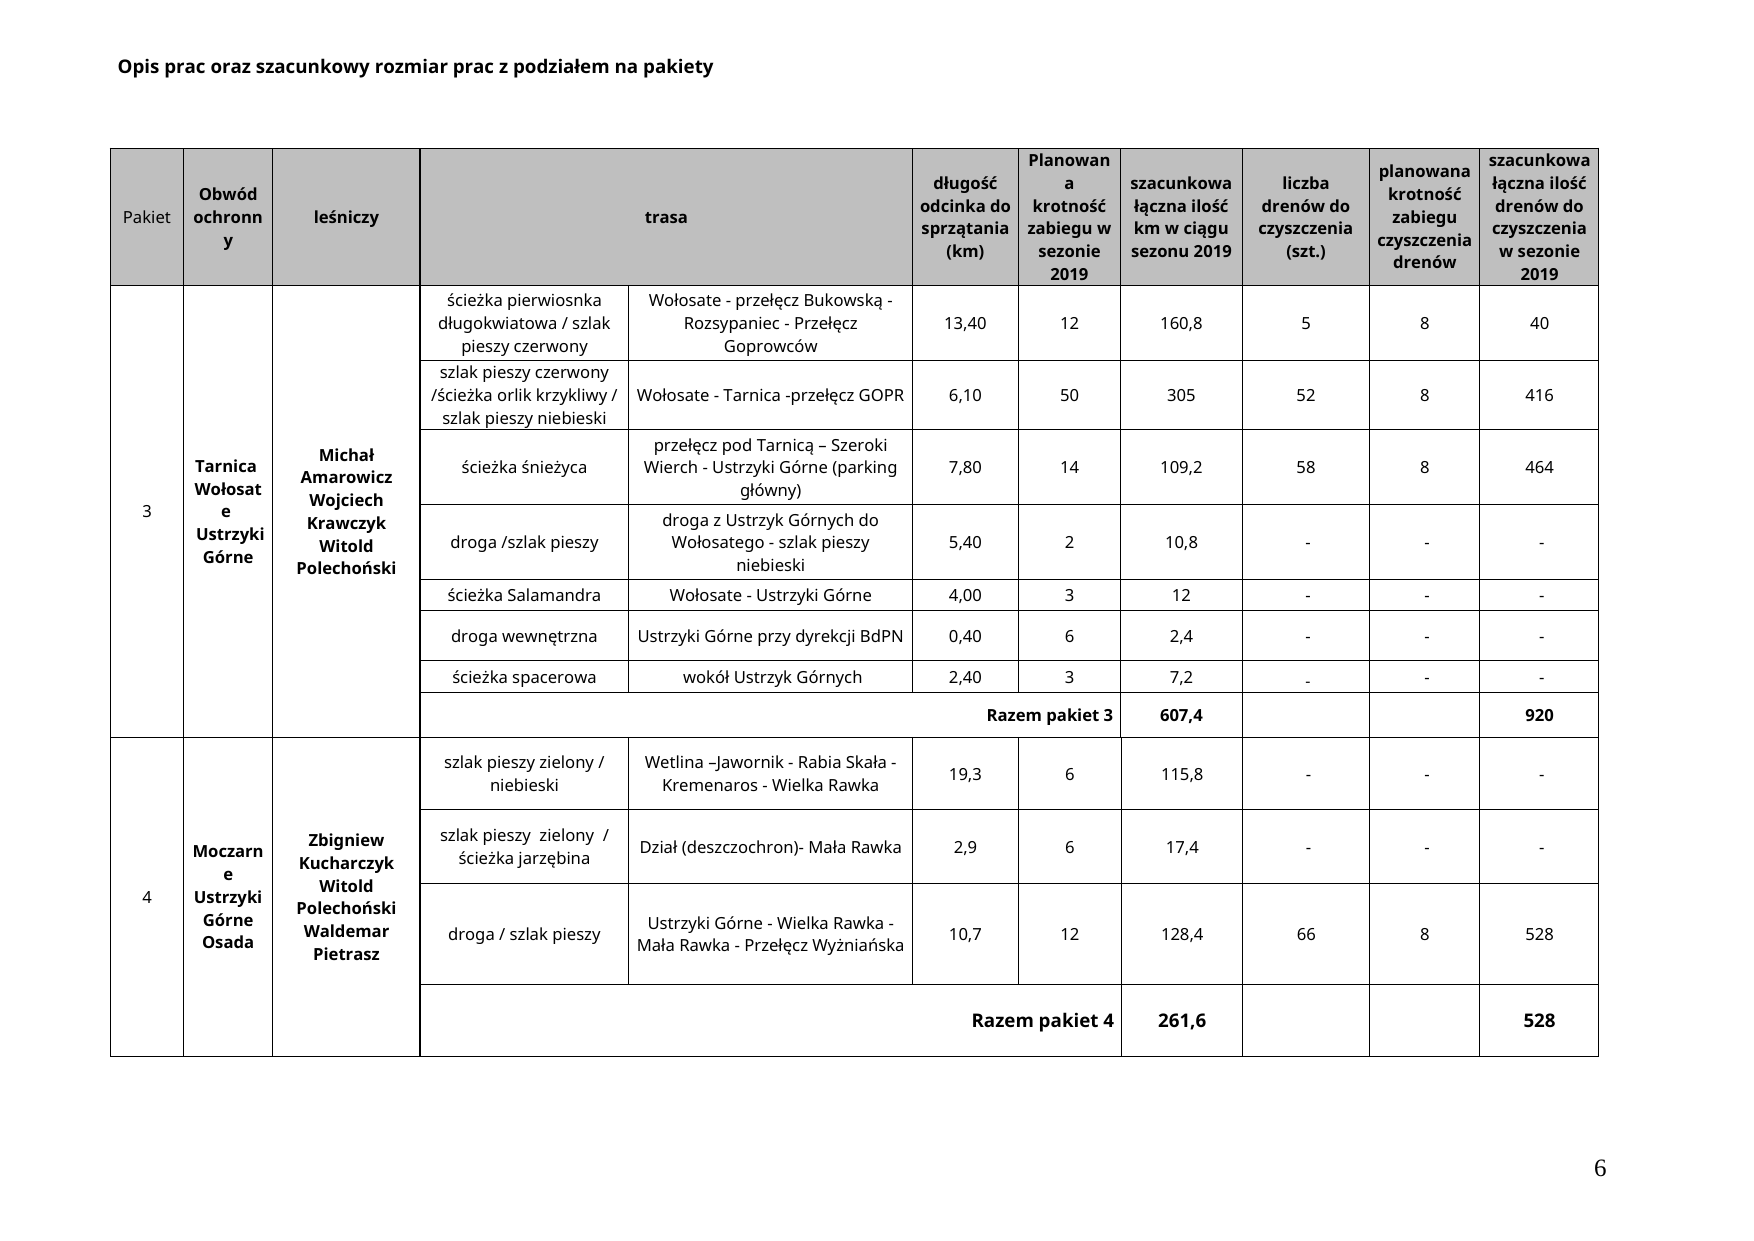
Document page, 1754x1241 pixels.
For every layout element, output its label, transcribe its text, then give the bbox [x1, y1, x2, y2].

table_cell - [1370, 738, 1479, 809]
table_cell - [1243, 738, 1369, 809]
table_cell - [1480, 580, 1598, 610]
table_cell - [1480, 810, 1598, 883]
table_cell 50 [1019, 361, 1120, 429]
table_cell [1370, 985, 1479, 1056]
table_header planowana krotność zabiegu czyszczenia drenów [1370, 149, 1479, 285]
table_cell 416 [1480, 361, 1598, 429]
table_cell 128,4 [1122, 884, 1242, 984]
table_header trasa [421, 149, 912, 285]
table_cell 160,8 [1121, 286, 1242, 360]
table_header szacunkowa łączna ilość km w ciągu sezonu 2019 [1121, 149, 1242, 285]
table_cell 607,4 [1121, 693, 1242, 737]
table_cell 12 [1121, 580, 1242, 610]
table_cell ścieżka spacerowa [421, 661, 628, 692]
table_cell droga / szlak pieszy [421, 884, 628, 984]
table_cell - [1370, 580, 1479, 610]
table_cell ścieżka śnieżyca [421, 430, 628, 504]
table_cell 58 [1243, 430, 1369, 504]
table_cell - [1480, 738, 1598, 809]
table_cell 6 [1019, 738, 1121, 809]
table_cell 261,6 [1122, 985, 1242, 1056]
table_cell - [1480, 661, 1598, 692]
table_cell Razem pakiet 3 [421, 693, 1120, 737]
table_cell 528 [1480, 985, 1598, 1056]
table_cell Ustrzyki Górne przy dyrekcji BdPN [629, 611, 912, 660]
table_cell - [1243, 661, 1369, 692]
table_cell 12 [1019, 286, 1120, 360]
table_cell 528 [1480, 884, 1598, 984]
table_cell 2,40 [913, 661, 1018, 692]
table_cell - [1370, 505, 1479, 579]
table_cell - [1370, 611, 1479, 660]
table_header długość odcinka do sprzątania (km) [913, 149, 1018, 285]
table_cell 12 [1019, 884, 1121, 984]
table_cell 5 [1243, 286, 1369, 360]
table_cell 14 [1019, 430, 1120, 504]
table_cell droga z Ustrzyk Górnych do Wołosatego - szlak pieszy niebieski [629, 505, 912, 579]
table_cell 52 [1243, 361, 1369, 429]
table_cell 5,40 [913, 505, 1018, 579]
table_cell - [1480, 505, 1598, 579]
table_cell 8 [1370, 361, 1479, 429]
table_header leśniczy [273, 149, 419, 285]
table_cell ścieżka Salamandra [421, 580, 628, 610]
table_cell [1370, 693, 1479, 737]
table_cell 920 [1480, 693, 1598, 737]
table_header szacunkowa łączna ilość drenów do czyszczenia w sezonie 2019 [1480, 149, 1598, 285]
table_cell - [1370, 661, 1479, 692]
table_cell szlak pieszy zielony / ścieżka jarzębina [421, 810, 628, 883]
table_cell [1243, 693, 1369, 737]
table_cell szlak pieszy zielony / niebieski [421, 738, 628, 809]
table_cell 8 [1370, 286, 1479, 360]
table_cell 6 [1019, 611, 1120, 660]
table_cell 4,00 [913, 580, 1018, 610]
table_cell ścieżka pierwiosnka długokwiatowa / szlak pieszy czerwony [421, 286, 628, 360]
table_cell szlak pieszy czerwony /ścieżka orlik krzykliwy / szlak pieszy niebieski [421, 361, 628, 429]
table_cell 3 [111, 286, 183, 737]
table_cell Wołosate - Tarnica -przełęcz GOPR [629, 361, 912, 429]
table_header Planowana krotność zabiegu w sezonie 2019 [1019, 149, 1120, 285]
table_cell Michał Amarowicz Wojciech Krawczyk Witold Polechoński [273, 286, 419, 737]
table_cell 40 [1480, 286, 1598, 360]
table_cell Wetlina –Jawornik - Rabia Skała - Kremenaros - Wielka Rawka [629, 738, 912, 809]
table_cell 7,80 [913, 430, 1018, 504]
table_cell - [1243, 505, 1369, 579]
table_cell 115,8 [1122, 738, 1242, 809]
table_header liczba drenów do czyszczenia (szt.) [1243, 149, 1369, 285]
table_cell Wołosate - przełęcz Bukowską - Rozsypaniec - Przełęcz Goprowców [629, 286, 912, 360]
table_cell 464 [1480, 430, 1598, 504]
table_cell 10,7 [913, 884, 1018, 984]
table_cell 0,40 [913, 611, 1018, 660]
table_cell Moczarne Ustrzyki Górne Osada [184, 738, 272, 1056]
table_header Obwód ochronny [184, 149, 272, 285]
table_cell 6 [1019, 810, 1121, 883]
table_cell przełęcz pod Tarnicą – Szeroki Wierch - Ustrzyki Górne (parking główny) [629, 430, 912, 504]
table_cell 2,4 [1121, 611, 1242, 660]
table_cell 3 [1019, 580, 1120, 610]
table_cell 4 [111, 738, 183, 1056]
table_cell - [1480, 611, 1598, 660]
table_cell droga /szlak pieszy [421, 505, 628, 579]
table_cell - [1243, 810, 1369, 883]
table_cell Ustrzyki Górne - Wielka Rawka - Mała Rawka - Przełęcz Wyżniańska [629, 884, 912, 984]
table_cell 10,8 [1121, 505, 1242, 579]
table_cell 13,40 [913, 286, 1018, 360]
table_cell Razem pakiet 4 [421, 985, 1121, 1056]
table_cell 6,10 [913, 361, 1018, 429]
table_cell Dział (deszczochron)- Mała Rawka [629, 810, 912, 883]
table_cell 3 [1019, 661, 1120, 692]
table_cell Zbigniew Kucharczyk Witold Polechoński Waldemar Pietrasz [273, 738, 419, 1056]
table_cell - [1370, 810, 1479, 883]
table_cell 8 [1370, 884, 1479, 984]
table_cell 2,9 [913, 810, 1018, 883]
table_cell droga wewnętrzna [421, 611, 628, 660]
table_cell 8 [1370, 430, 1479, 504]
table_cell - [1243, 611, 1369, 660]
table_header Pakiet [111, 149, 183, 285]
table_cell 17,4 [1122, 810, 1242, 883]
table_cell 305 [1121, 361, 1242, 429]
table_cell 2 [1019, 505, 1120, 579]
table_cell 19,3 [913, 738, 1018, 809]
table_cell [1243, 985, 1369, 1056]
table_cell Wołosate - Ustrzyki Górne [629, 580, 912, 610]
table_cell wokół Ustrzyk Górnych [629, 661, 912, 692]
table_cell 66 [1243, 884, 1369, 984]
table_cell 7,2 [1121, 661, 1242, 692]
table_cell - [1243, 580, 1369, 610]
table_cell 109,2 [1121, 430, 1242, 504]
table_cell Tarnica Wołosate Ustrzyki Górne [184, 286, 272, 737]
